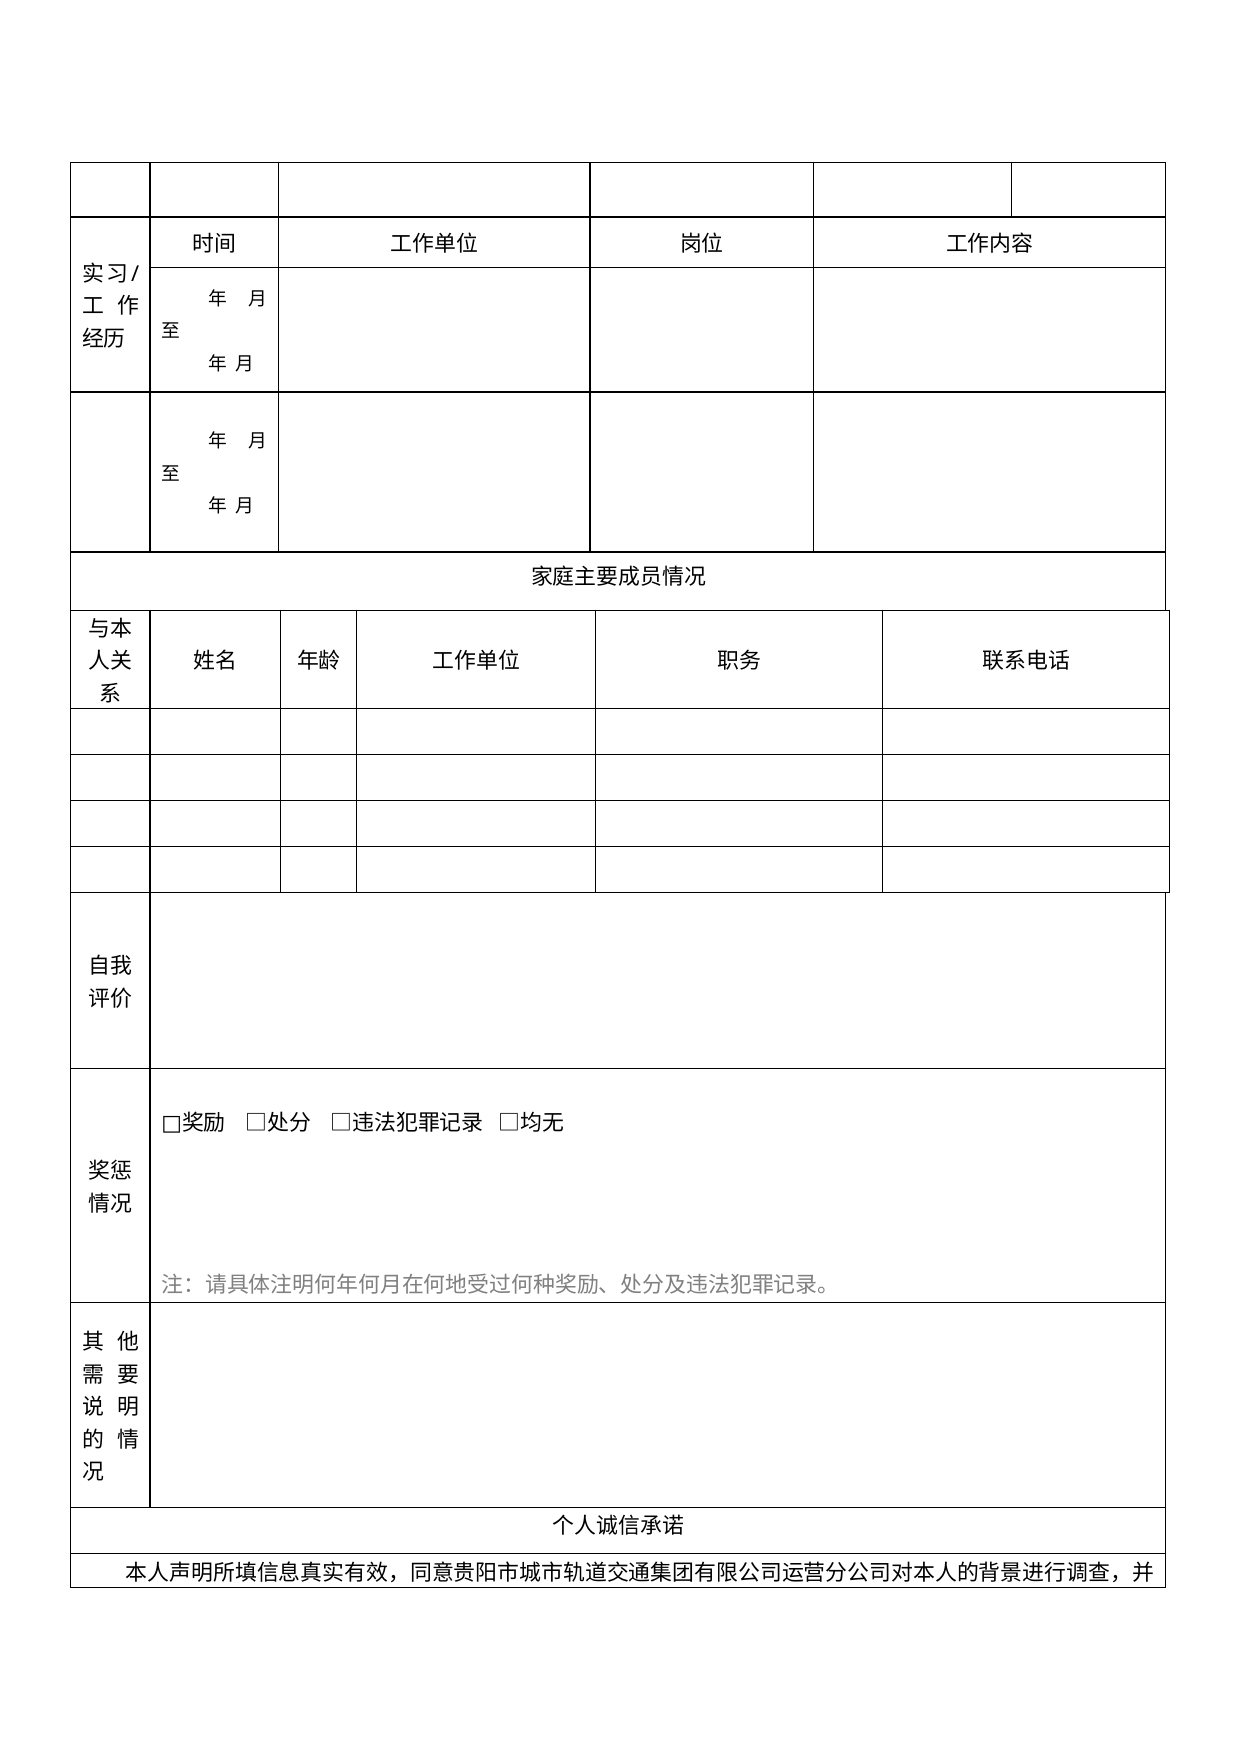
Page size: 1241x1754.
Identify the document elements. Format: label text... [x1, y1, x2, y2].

table_cell [281, 847, 356, 892]
table_cell [71, 393, 149, 551]
table_cell 年 月至 年 月 [151, 393, 278, 551]
table_cell [596, 755, 882, 800]
table_cell 职务 [596, 611, 882, 708]
table_cell [151, 163, 278, 216]
table_cell [596, 801, 882, 846]
table_cell [281, 755, 356, 800]
table_cell [883, 709, 1169, 754]
table_cell [279, 393, 589, 551]
table_cell [814, 393, 1165, 551]
table_cell 岗位 [591, 218, 813, 267]
table_cell 家庭主要成员情况 [71, 553, 1165, 609]
table_cell [151, 755, 280, 800]
table_cell [596, 709, 882, 754]
table_cell [279, 268, 589, 391]
table_cell [281, 801, 356, 846]
table_cell 与本人关系 [71, 611, 149, 708]
table_cell [591, 163, 813, 216]
table_cell □奖励 □处分 □违法犯罪记录 □均无 注：请具体注明何年何月在何地受过何种奖励、处分及违法犯罪记录。 [151, 1069, 1165, 1302]
table_cell [151, 1303, 1165, 1507]
table_cell 奖惩 情况 [71, 1069, 149, 1302]
table_cell [151, 847, 280, 892]
table_cell [279, 163, 589, 216]
table_cell [1012, 163, 1165, 216]
table_cell 工作单位 [357, 611, 595, 708]
table_cell [357, 755, 595, 800]
table_cell 时间 [151, 218, 278, 267]
table_cell [883, 847, 1169, 892]
table_cell [596, 847, 882, 892]
table_cell [591, 393, 813, 551]
table_cell 工作单位 [279, 218, 589, 267]
table_cell [71, 709, 149, 754]
table_cell [151, 801, 280, 846]
table_cell [71, 755, 149, 800]
table_cell 工作内容 [814, 218, 1165, 267]
table_cell 联系电话 [883, 611, 1169, 708]
table_cell 自我 评价 [71, 893, 149, 1068]
table_cell 姓名 [151, 611, 280, 708]
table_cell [71, 1554, 1165, 1587]
table_cell 年 月至 年 月 [151, 268, 278, 391]
table_cell [151, 893, 1165, 1068]
table_cell 实习/ 工作经历 [71, 218, 149, 391]
table_cell [71, 847, 149, 892]
table_cell [281, 709, 356, 754]
table_cell [883, 801, 1169, 846]
table_cell [357, 801, 595, 846]
table_cell [357, 847, 595, 892]
table_cell 其他需要说明的情况 [71, 1303, 149, 1507]
table_cell [71, 801, 149, 846]
table_cell [591, 268, 813, 391]
table_cell [151, 709, 280, 754]
table_cell [883, 755, 1169, 800]
table_cell 年龄 [281, 611, 356, 708]
table_cell 个人诚信承诺 [71, 1508, 1165, 1553]
table_cell [357, 709, 595, 754]
table_cell [814, 268, 1165, 391]
table_cell [814, 163, 1011, 216]
